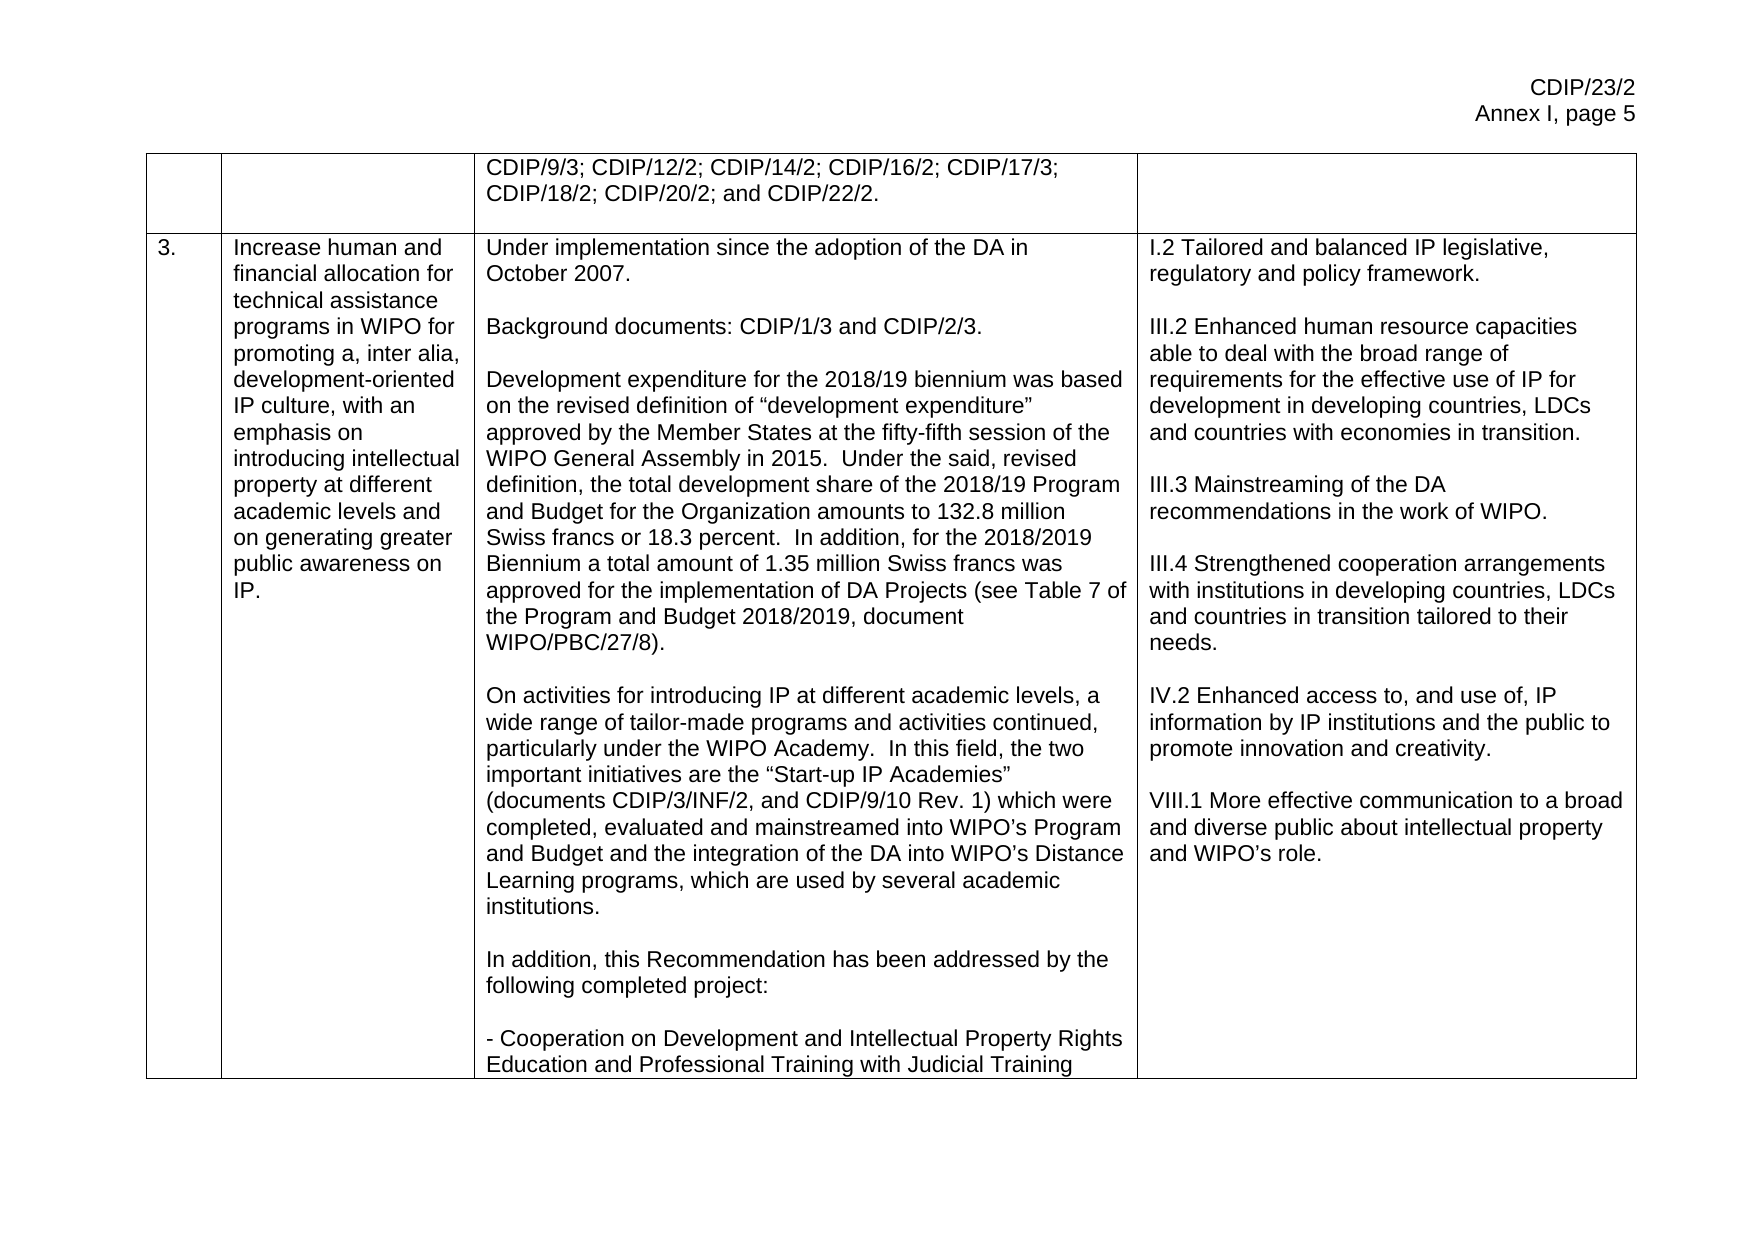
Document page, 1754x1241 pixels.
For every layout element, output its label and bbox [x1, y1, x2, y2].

table_cell [475, 234, 1137, 1077]
table_cell [147, 234, 221, 1077]
table_cell [222, 234, 474, 1077]
table_cell [475, 154, 1137, 233]
table_cell [222, 154, 474, 233]
table_cell [147, 154, 221, 233]
table_cell [1138, 234, 1636, 1077]
table_cell [1138, 154, 1636, 233]
